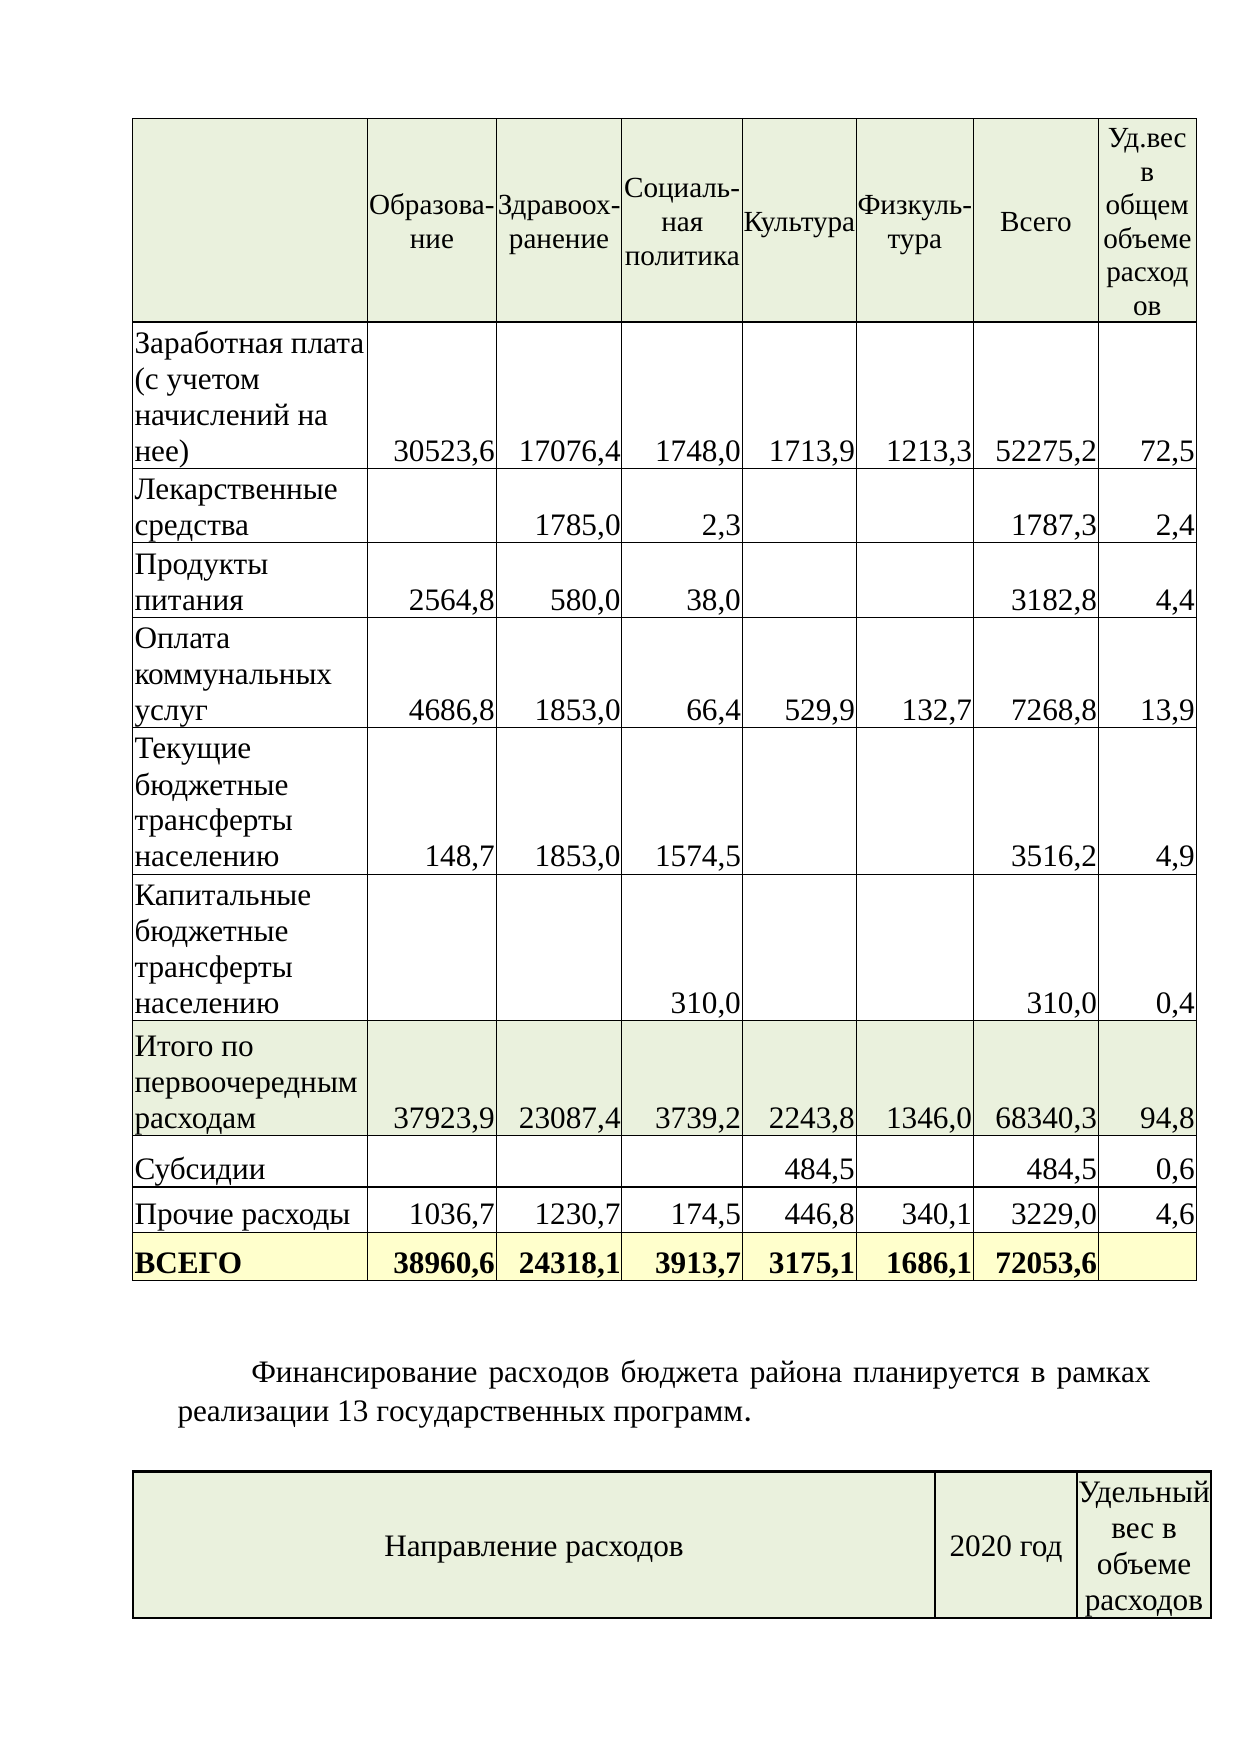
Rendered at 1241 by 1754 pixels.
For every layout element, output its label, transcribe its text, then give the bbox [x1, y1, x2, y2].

table_cell 1785,0 [497, 469, 621, 542]
table_cell 0,6 [1099, 1136, 1196, 1186]
table_cell [497, 875, 621, 1020]
table_cell 66,4 [622, 618, 742, 727]
table_cell 484,5 [743, 1136, 856, 1186]
table_cell 72053,6 [974, 1233, 1098, 1280]
table_cell 94,8 [1099, 1021, 1196, 1135]
table_cell 2,4 [1099, 469, 1196, 542]
table_cell Субсидии [133, 1136, 367, 1186]
table_header Направление расходов [134, 1473, 934, 1617]
table_cell [1099, 1233, 1196, 1280]
table_cell 4,6 [1099, 1188, 1196, 1232]
table_cell [857, 469, 973, 542]
table_cell 23087,4 [497, 1021, 621, 1135]
table_header Образова- ние [368, 119, 496, 321]
table_cell [497, 1136, 621, 1186]
table_cell Прочие расходы [133, 1188, 367, 1232]
table_cell 446,8 [743, 1188, 856, 1232]
table_cell 38,0 [622, 543, 742, 617]
table_cell 52275,2 [974, 323, 1098, 468]
table_cell 310,0 [622, 875, 742, 1020]
table_cell Лекарственные средства [133, 469, 367, 542]
table_cell 68340,3 [974, 1021, 1098, 1135]
table_header Уд.вес в общем объеме расходов [1099, 119, 1196, 321]
table_cell 3229,0 [974, 1188, 1098, 1232]
table_header Всего [974, 119, 1098, 321]
table_cell 2,3 [622, 469, 742, 542]
table_cell 37923,9 [368, 1021, 496, 1135]
table_cell 484,5 [974, 1136, 1098, 1186]
table_cell 7268,8 [974, 618, 1098, 727]
table_cell [743, 728, 856, 873]
table_cell 4686,8 [368, 618, 496, 727]
table_header Культура [743, 119, 856, 321]
table_cell 1748,0 [622, 323, 742, 468]
table_cell 24318,1 [497, 1233, 621, 1280]
table_header Социаль- ная политика [622, 119, 742, 321]
table_cell 3182,8 [974, 543, 1098, 617]
table_header [133, 119, 367, 321]
table_cell 1853,0 [497, 618, 621, 727]
table_cell [743, 543, 856, 617]
table_cell 1853,0 [497, 728, 621, 873]
table_cell [857, 728, 973, 873]
text Финансирование расходов бюджета района планируется в рамках реализации 13 государственных программ. [177, 1353, 1152, 1430]
table_cell [368, 875, 496, 1020]
table_cell Капитальные бюджетные трансферты населению [133, 875, 367, 1020]
table_cell 1036,7 [368, 1188, 496, 1232]
table_cell [857, 543, 973, 617]
table_cell 148,7 [368, 728, 496, 873]
table_cell [368, 1136, 496, 1186]
table_cell Текущие бюджетные трансферты населению [133, 728, 367, 873]
table_cell 1686,1 [857, 1233, 973, 1280]
table_header Здравоох- ранение [497, 119, 621, 321]
table_cell Продукты питания [133, 543, 367, 617]
table_cell [857, 875, 973, 1020]
table_cell 310,0 [974, 875, 1098, 1020]
table_cell 4,4 [1099, 543, 1196, 617]
table_cell [857, 1136, 973, 1186]
table_cell Заработная плата (с учетом начислений на нее) [133, 323, 367, 468]
table_cell 17076,4 [497, 323, 621, 468]
table_cell 1713,9 [743, 323, 856, 468]
table_cell 0,4 [1099, 875, 1196, 1020]
table_cell 580,0 [497, 543, 621, 617]
table_cell 2243,8 [743, 1021, 856, 1135]
table_cell 340,1 [857, 1188, 973, 1232]
table_cell 1574,5 [622, 728, 742, 873]
table_cell 132,7 [857, 618, 973, 727]
table_cell [743, 469, 856, 542]
table_cell 174,5 [622, 1188, 742, 1232]
table_cell Оплата коммунальных услуг [133, 618, 367, 727]
table_header Физкуль- тура [857, 119, 973, 321]
table_cell 1346,0 [857, 1021, 973, 1135]
table_cell [622, 1136, 742, 1186]
table_header Удельный вес в объеме расходов [1078, 1473, 1210, 1617]
table_cell 30523,6 [368, 323, 496, 468]
table_cell 2564,8 [368, 543, 496, 617]
table_header 2020 год [936, 1473, 1076, 1617]
table_cell 1787,3 [974, 469, 1098, 542]
table_cell 38960,6 [368, 1233, 496, 1280]
table_cell 529,9 [743, 618, 856, 727]
table_cell [743, 875, 856, 1020]
table_cell 13,9 [1099, 618, 1196, 727]
table_cell Итого по первоочередным расходам [133, 1021, 367, 1135]
table_cell 4,9 [1099, 728, 1196, 873]
table_cell 1230,7 [497, 1188, 621, 1232]
table_cell 1213,3 [857, 323, 973, 468]
table_cell 72,5 [1099, 323, 1196, 468]
table_cell 3739,2 [622, 1021, 742, 1135]
table_cell [368, 469, 496, 542]
table_cell 3913,7 [622, 1233, 742, 1280]
table_cell 3516,2 [974, 728, 1098, 873]
table_cell ВСЕГО [133, 1233, 367, 1280]
table_cell 3175,1 [743, 1233, 856, 1280]
